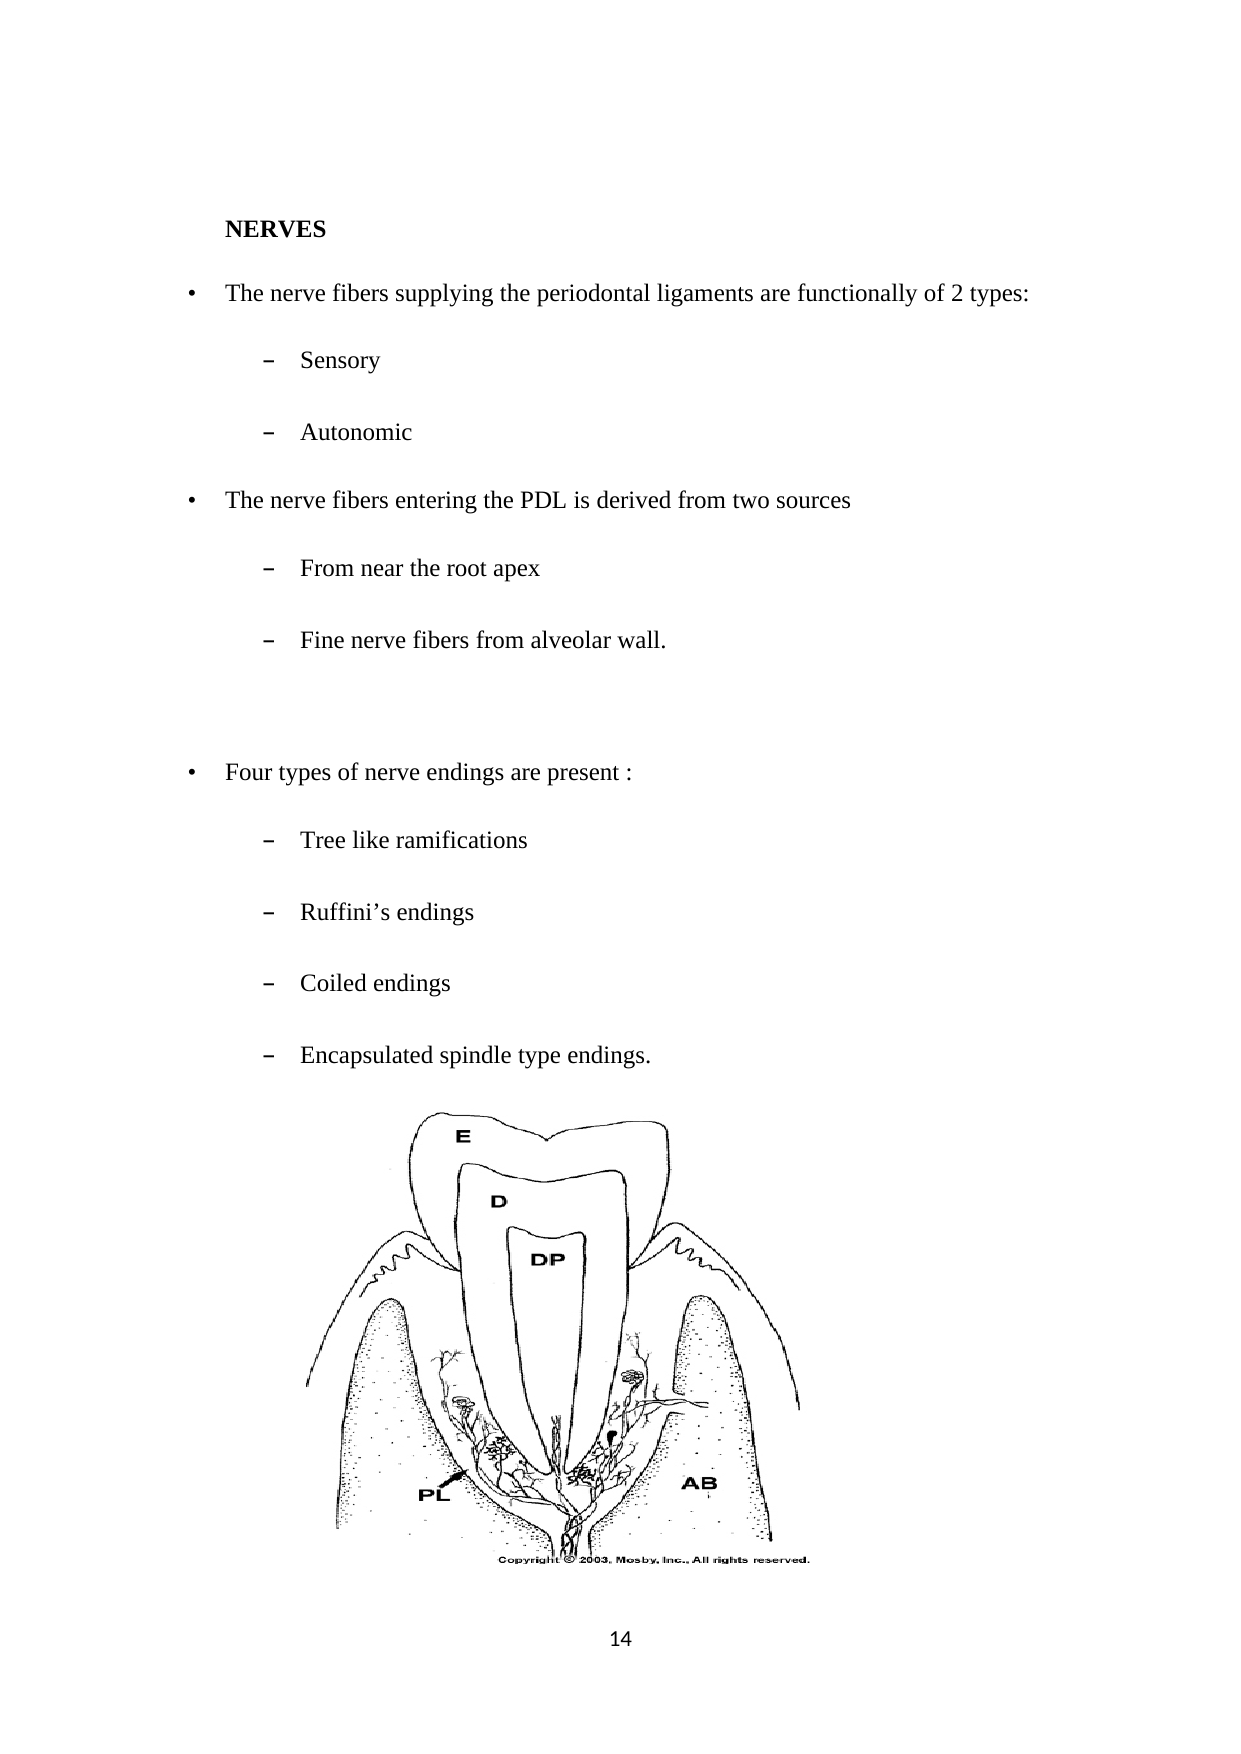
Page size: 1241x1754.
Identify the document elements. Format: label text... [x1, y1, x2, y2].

picture [300, 1108, 810, 1564]
list Ruffini’s endings [262, 893, 1090, 927]
list Coiled endings [262, 965, 1090, 999]
list Four types of nerve endings are present : [187, 757, 1090, 786]
list Sensory [262, 342, 1090, 376]
list The nerve fibers supplying the periodontal ligaments are functionally of 2 types: [187, 278, 1090, 307]
list Encapsulated spindle type endings. [262, 1037, 1090, 1071]
list The nerve fibers entering the PDL is derived from two sources [187, 486, 1090, 514]
list Fine nerve fibers from alveolar wall. [262, 621, 1090, 656]
list From near the root apex [262, 549, 1090, 584]
text NERVES [225, 214, 1090, 243]
list Tree like ramifications [262, 821, 1090, 855]
list Autonomic [262, 414, 1090, 448]
